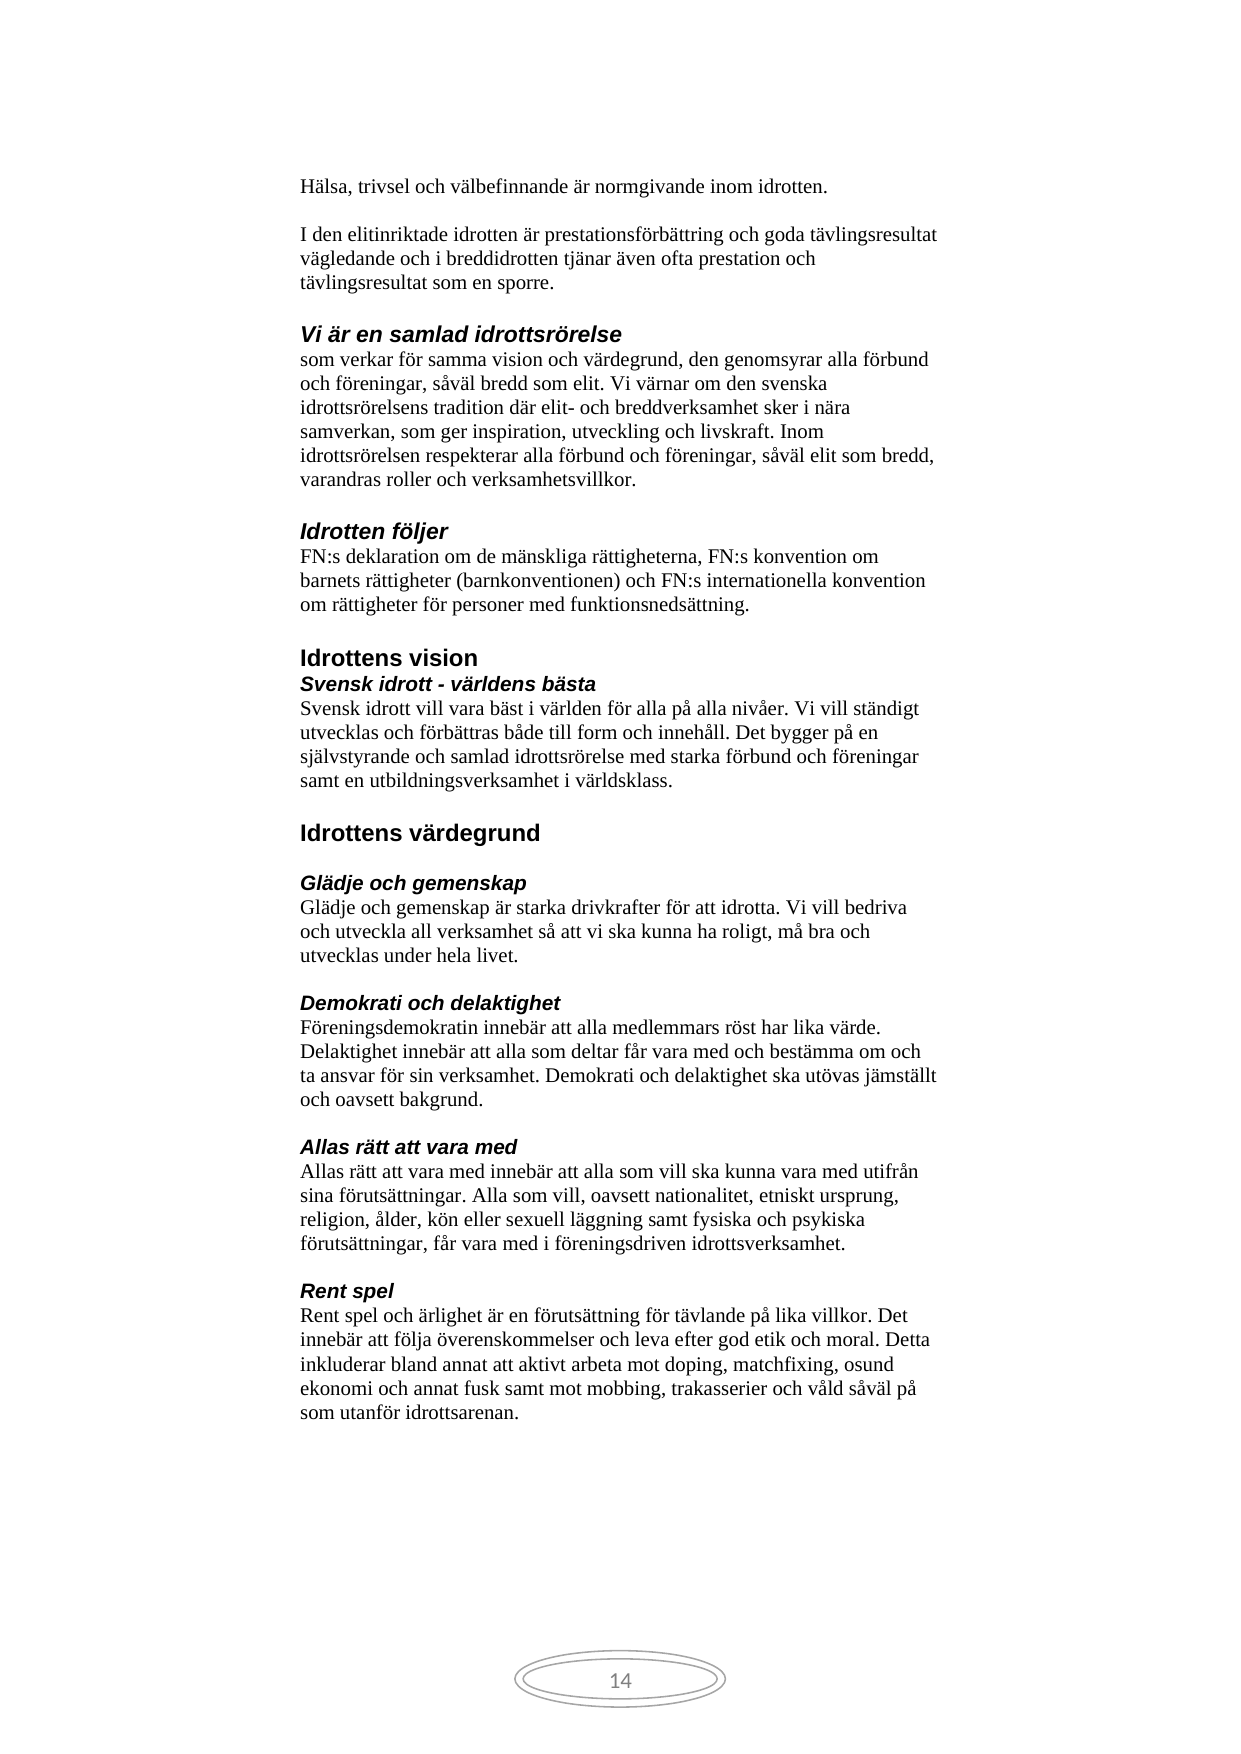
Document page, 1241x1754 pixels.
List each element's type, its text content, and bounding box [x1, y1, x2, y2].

text Idrottens värdegrund [300, 819, 940, 847]
text Rent spel och ärlighet är en förutsättning för tävlande på lika villkor. Det innebär att följa överenskommelser och leva efter god etik och moral. Detta inkluderar bland annat att aktivt arbeta mot doping, matchfixing, osund ekonomi och annat fusk samt mot mobbing, trakasserier och våld såväl på som utanför idrottsarenan. [300, 1303, 940, 1424]
text Demokrati och delaktighet [300, 991, 940, 1015]
text som verkar för samma vision och värdegrund, den genomsyrar alla förbund och föreningar, såväl bredd som elit. Vi värnar om den svenska idrottsrörelsens tradition där elit- och breddverksamhet sker i nära samverkan, som ger inspiration, utveckling och livskraft. Inom idrottsrörelsen respekterar alla förbund och föreningar, såväl elit som bredd, varandras roller och verksamhetsvillkor. [300, 347, 940, 491]
text Hälsa, trivsel och välbefinnande är normgivande inom idrotten. [300, 174, 940, 198]
text Idrottens vision [300, 644, 940, 672]
text Rent spel [300, 1279, 940, 1303]
text FN:s deklaration om de mänskliga rättigheterna, FN:s konvention om barnets rättigheter (barnkonventionen) och FN:s internationella konvention om rättigheter för personer med funktionsnedsättning. [300, 544, 940, 616]
text Glädje och gemenskap är starka drivkrafter för att idrotta. Vi vill bedriva och utveckla all verksamhet så att vi ska kunna ha roligt, må bra och utvecklas under hela livet. [300, 895, 940, 967]
text Vi är en samlad idrottsrörelse [300, 321, 940, 347]
text Svensk idrott - världens bästa [300, 672, 940, 696]
text I den elitinriktade idrotten är prestationsförbättring och goda tävlingsresultat vägledande och i breddidrotten tjänar även ofta prestation och tävlingsresultat som en sporre. [300, 222, 940, 294]
text Svensk idrott vill vara bäst i världen för alla på alla nivåer. Vi vill ständigt utvecklas och förbättras både till form och innehåll. Det bygger på en självstyrande och samlad idrottsrörelse med starka förbund och föreningar samt en utbildningsverksamhet i världsklass. [300, 696, 940, 792]
text Föreningsdemokratin innebär att alla medlemmars röst har lika värde. Delaktighet innebär att alla som deltar får vara med och bestämma om och ta ansvar för sin verksamhet. Demokrati och delaktighet ska utövas jämställt och oavsett bakgrund. [300, 1015, 940, 1111]
text Idrotten följer [300, 518, 940, 544]
text Allas rätt att vara med [300, 1135, 940, 1159]
text Allas rätt att vara med innebär att alla som vill ska kunna vara med utifrån sina förutsättningar. Alla som vill, oavsett nationalitet, etniskt ursprung, religion, ålder, kön eller sexuell läggning samt fysiska och psykiska förutsättningar, får vara med i föreningsdriven idrottsverksamhet. [300, 1159, 940, 1255]
text Glädje och gemenskap [300, 871, 940, 895]
